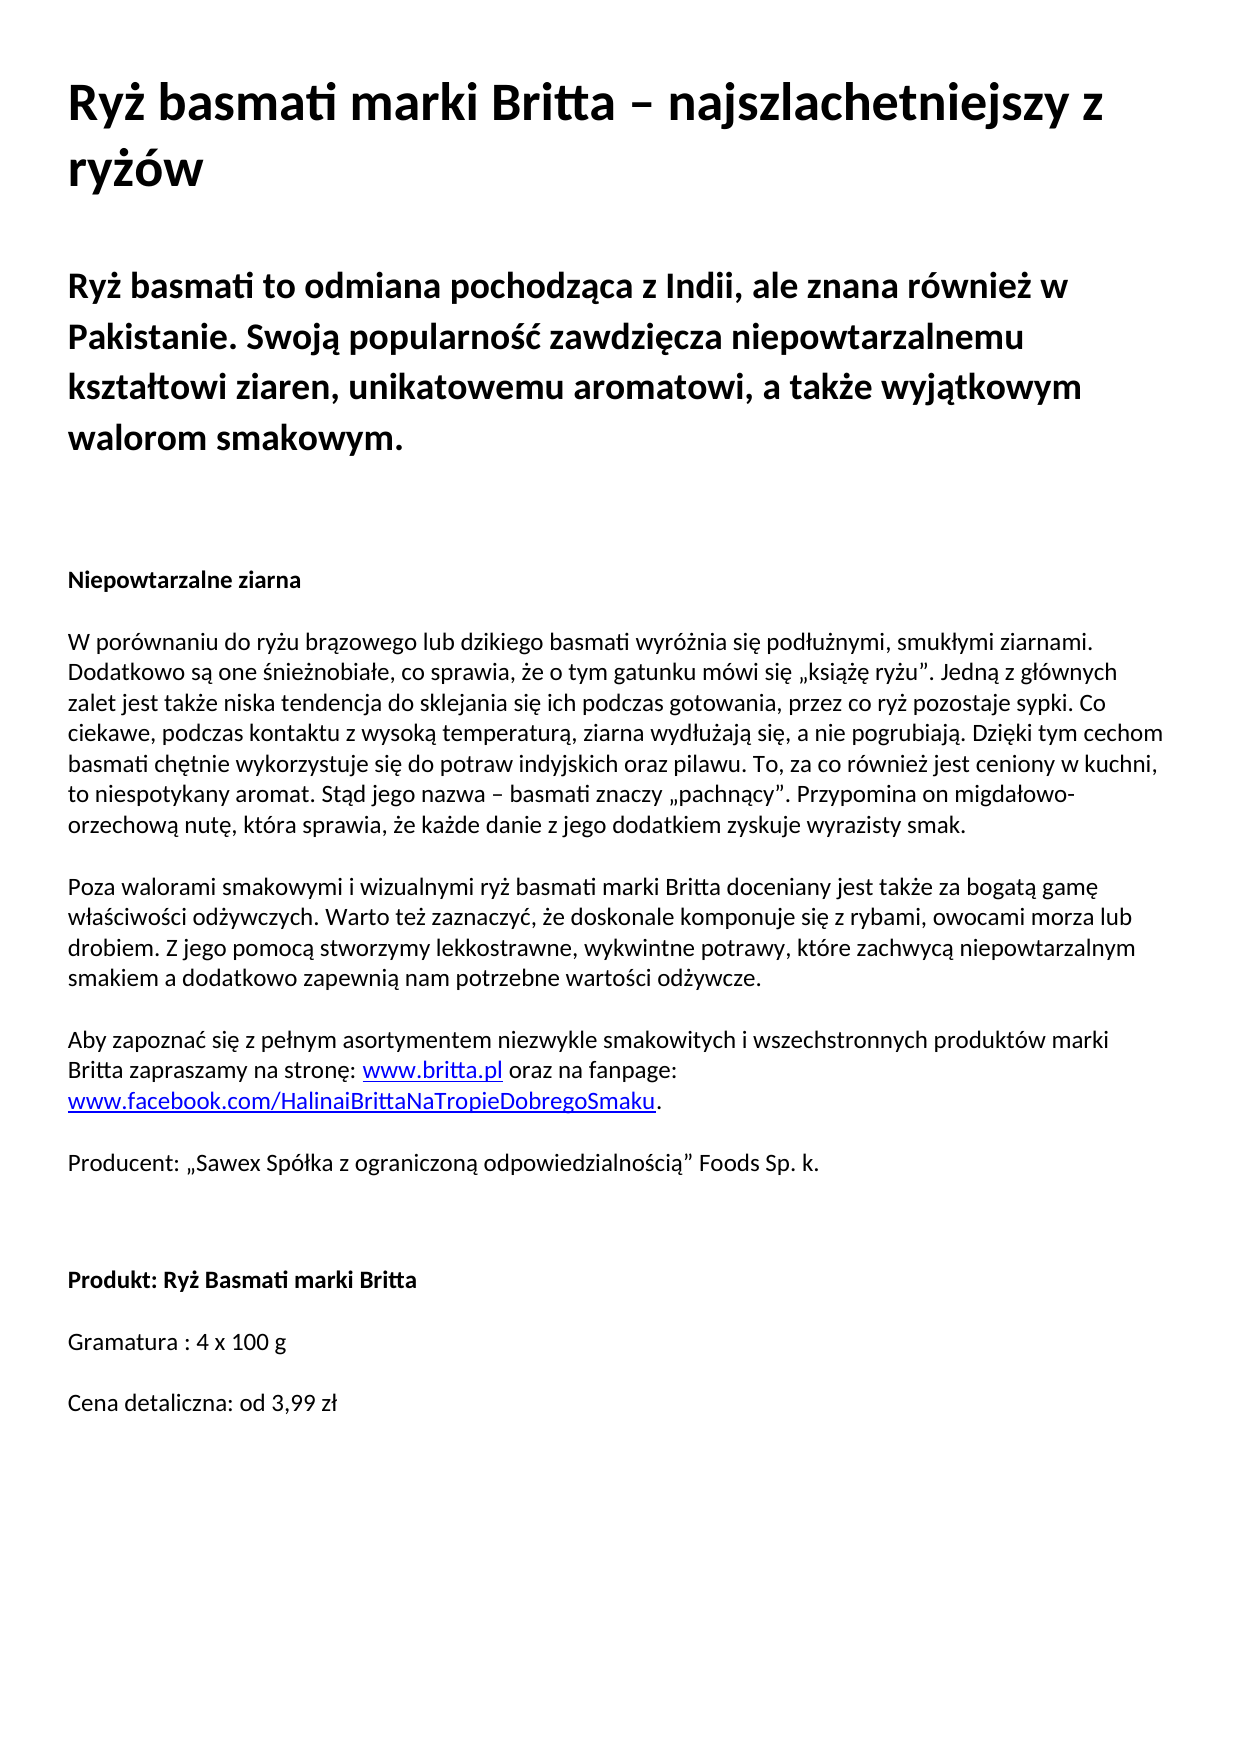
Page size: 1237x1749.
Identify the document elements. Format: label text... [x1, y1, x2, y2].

text Cena detaliczna: od 3,99 zł [68, 1387, 1169, 1418]
text Producent: „Sawex Spółka z ograniczoną odpowiedzialnością” Foods Sp. k. [68, 1147, 1169, 1177]
text Produkt: Ryż Basmati marki Britta [68, 1264, 1169, 1294]
text Niepowtarzalne ziarna [68, 564, 1169, 595]
text Aby zapoznać się z pełnym asortymentem niezwykle smakowitych i wszechstronnych produktów marki Britta zapraszamy na stronę: www.britta.pl oraz na fanpage: www.facebook.com/HalinaiBrittaNaTropieDobregoSmaku. [68, 1024, 1169, 1116]
text Ryż basmati marki Britta – najszlachetniejszy z ryżów [68, 68, 1169, 200]
text Gramatura : 4 x 100 g [68, 1326, 1169, 1356]
text Poza walorami smakowymi i wizualnymi ryż basmati marki Britta doceniany jest także za bogatą gamę właściwości odżywczych. Warto też zaznaczyć, że doskonale komponuje się z rybami, owocami morza lub drobiem. Z jego pomocą stworzymy lekkostrawne, wykwintne potrawy, które zachwycą niepowtarzalnym smakiem a dodatkowo zapewnią nam potrzebne wartości odżywcze. [68, 871, 1169, 993]
text W porównaniu do ryżu brązowego lub dzikiego basmati wyróżnia się podłużnymi, smukłymi ziarnami. Dodatkowo są one śnieżnobiałe, co sprawia, że o tym gatunku mówi się „książę ryżu”. Jedną z głównych zalet jest także niska tendencja do sklejania się ich podczas gotowania, przez co ryż pozostaje sypki. Co ciekawe, podczas kontaktu z wysoką temperaturą, ziarna wydłużają się, a nie pogrubiają. Dzięki tym cechom basmati chętnie wykorzystuje się do potraw indyjskich oraz pilawu. To, za co również jest ceniony w kuchni, to niespotykany aromat. Stąd jego nazwa – basmati znaczy „pachnący”. Przypomina on migdałowo-orzechową nutę, która sprawia, że każde danie z jego dodatkiem zyskuje wyrazisty smak. [68, 626, 1169, 839]
text Ryż basmati to odmiana pochodząca z Indii, ale znana również w Pakistanie. Swoją popularność zawdzięcza niepowtarzalnemu kształtowi ziaren, unikatowemu aromatowi, a także wyjątkowym walorom smakowym. [68, 262, 1169, 459]
